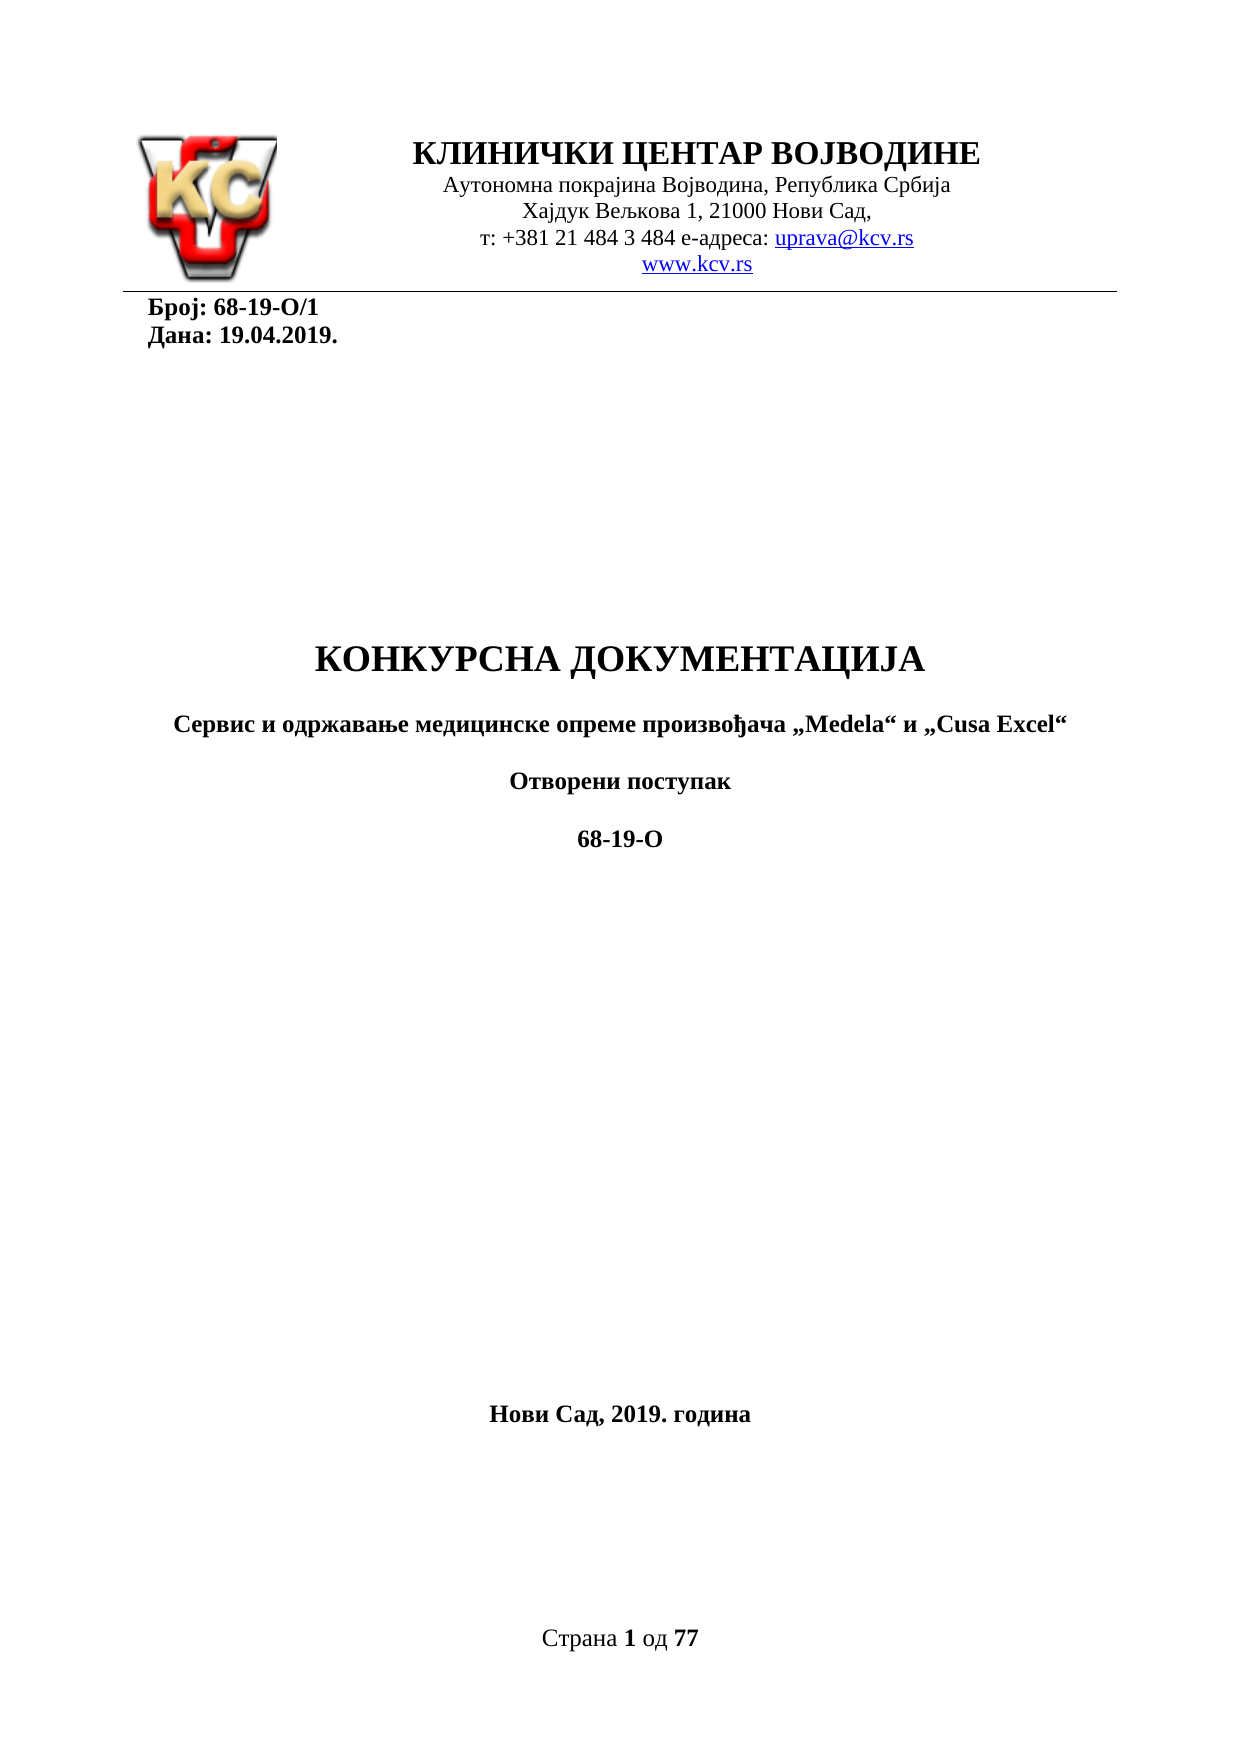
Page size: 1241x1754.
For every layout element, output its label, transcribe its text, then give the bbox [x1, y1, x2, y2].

table_header КЛИНИЧКИ ЦЕНТАР ВОЈВОДИНЕ Аутономна покрајина Војводина, Република Србија Хајдук Вељкова 1, 21000 Нови Сад, т: +381 21 484 3 484 е-адреса: uprava@kcv.rs www.kcv.rs [277, 133, 1117, 291]
table_header [123, 133, 277, 291]
text 68-19-O [148, 824, 1092, 852]
text Број: 68-19-О/1 [148, 292, 1092, 321]
picture [134, 132, 277, 283]
text Нови Сад, 2019. година [148, 1399, 1092, 1427]
text Сервис и одржавање медицинске опреме произвођача „Medela“ и „Cusa Excel“ [148, 709, 1092, 737]
text КОНКУРСНА ДОКУМЕНТАЦИЈА [148, 637, 1092, 680]
text Дана: 19.04.2019. [148, 321, 1092, 349]
